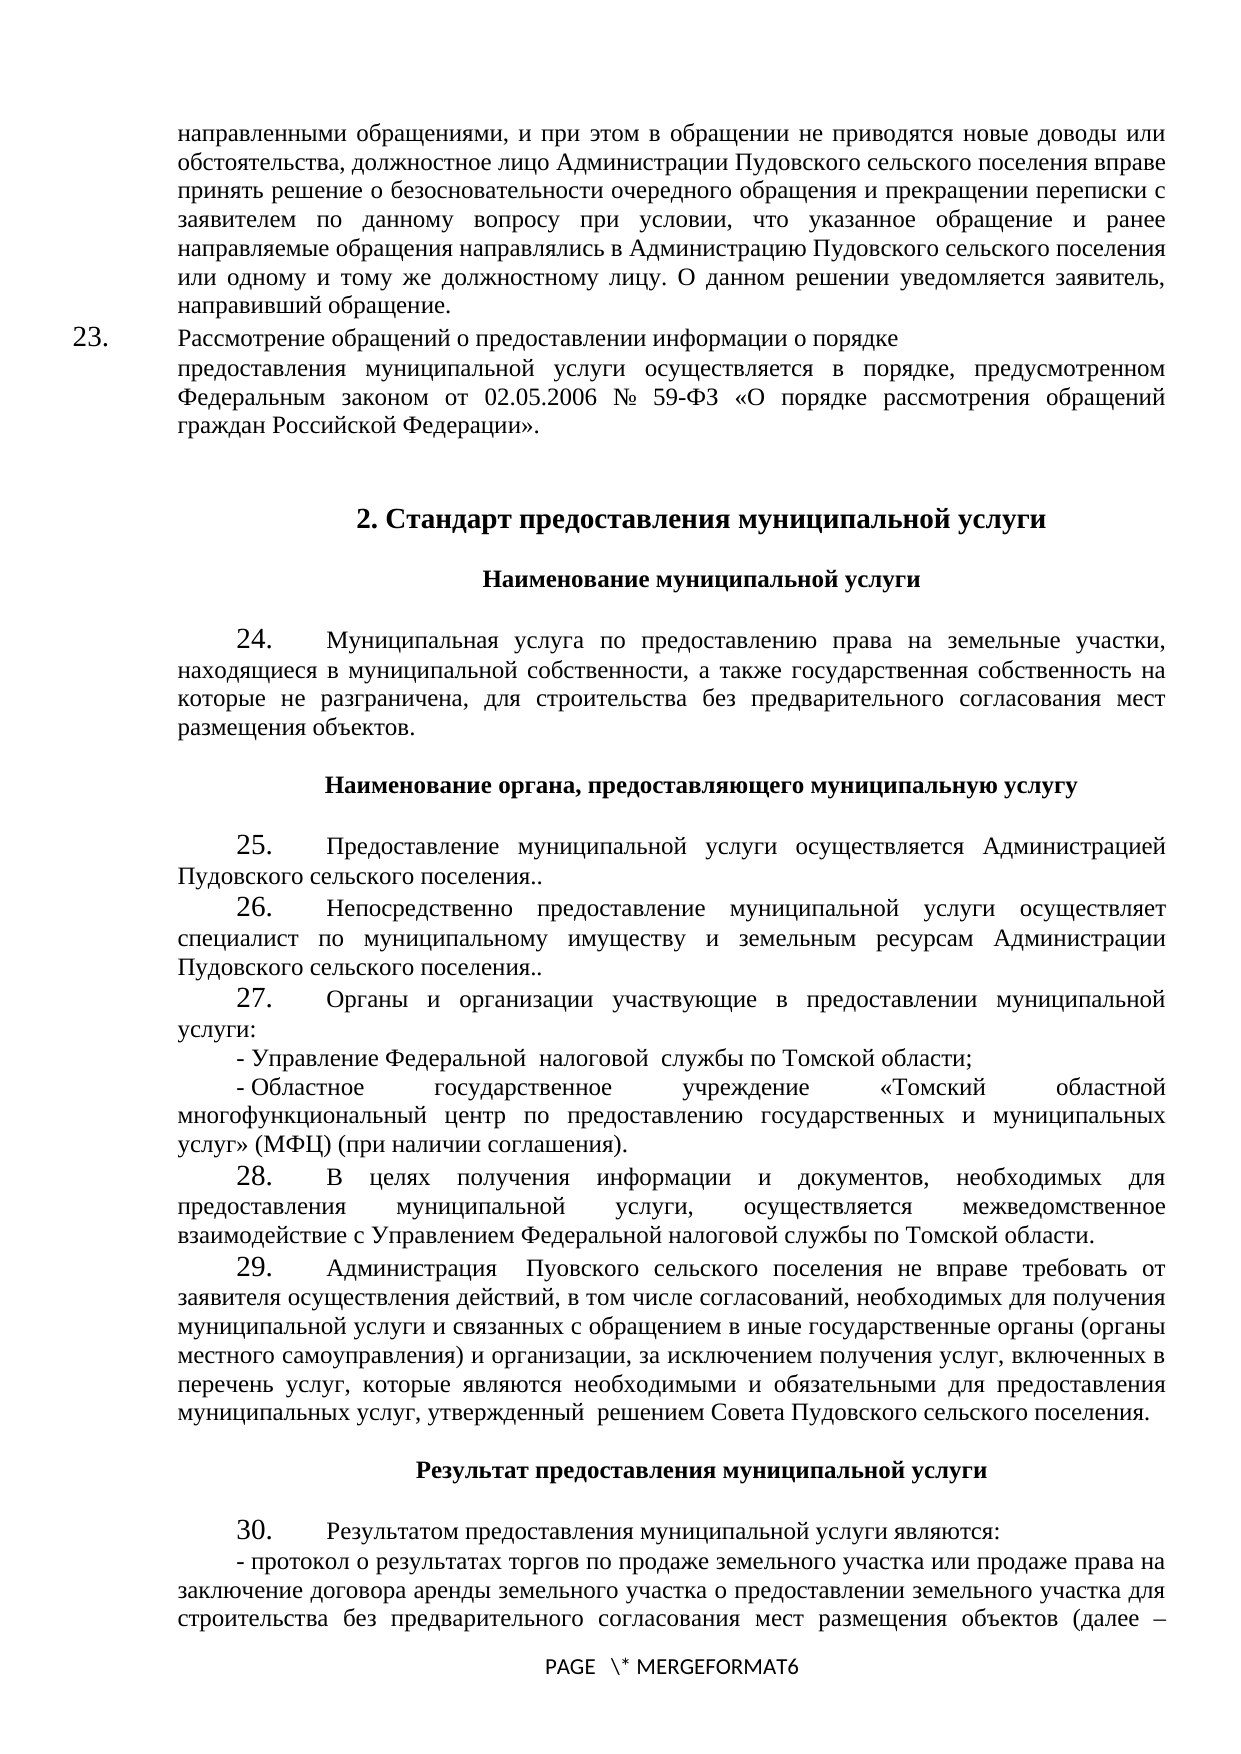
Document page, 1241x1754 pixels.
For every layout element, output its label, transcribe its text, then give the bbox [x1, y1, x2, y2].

text Наименование органа, предоставляющего муниципальную услугу [177, 770, 1167, 798]
text Наименование муниципальной услуги [177, 564, 1167, 592]
list В целях получения информации и документов, необходимых для предоставления муниципальной услуги, осуществляется межведомственное взаимодействие с Управлением Федеральной налоговой службы по Томской области. [177, 1158, 1167, 1249]
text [177, 1546, 1167, 1632]
list Муниципальная услуга по предоставлению права на земельные участки, находящиеся в муниципальной собственности, а также государственная собственность на которые не разграничена, для строительства без предварительного согласования мест размещения объектов. [177, 621, 1167, 741]
list Органы и организации участвующие в предоставлении муниципальной услуги: [177, 981, 1167, 1043]
list Рассмотрение обращений о предоставлении информации о порядке [72, 319, 1167, 353]
text предоставления муниципальной услуги осуществляется в порядке, предусмотренном Федеральным законом от 02.05.2006 № 59-ФЗ «О порядке рассмотрения обращений граждан Российской Федерации». [177, 353, 1167, 439]
list Непосредственно предоставление муниципальной услуги осуществляет специалист по муниципальному имуществу и земельным ресурсам Администрации Пудовского сельского поселения.. [177, 889, 1167, 981]
text - Управление Федеральной налоговой службы по Томской области; [177, 1043, 1167, 1072]
text Результат предоставления муниципальной услуги [177, 1455, 1167, 1484]
list Администрация Пуовского сельского поселения не вправе требовать от заявителя осуществления действий, в том числе согласований, необходимых для получения муниципальной услуги и связанных с обращением в иные государственные органы (органы местного самоуправления) и организации, за исключением получения услуг, включенных в перечень услуг, которые являются необходимыми и обязательными для предоставления муниципальных услуг, утвержденный решением Совета Пудовского сельского поселения. [177, 1249, 1167, 1426]
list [177, 118, 1167, 319]
text - Областное государственное учреждение «Томский областной многофункциональный центр по предоставлению государственных и муниципальных услуг» (МФЦ) (при наличии соглашения). [177, 1072, 1167, 1158]
text 2. Стандарт предоставления муниципальной услуги [177, 501, 1167, 535]
list Результатом предоставления муниципальной услуги являются: [177, 1512, 1167, 1546]
list Предоставление муниципальной услуги осуществляется Администрацией Пудовского сельского поселения.. [177, 827, 1167, 889]
